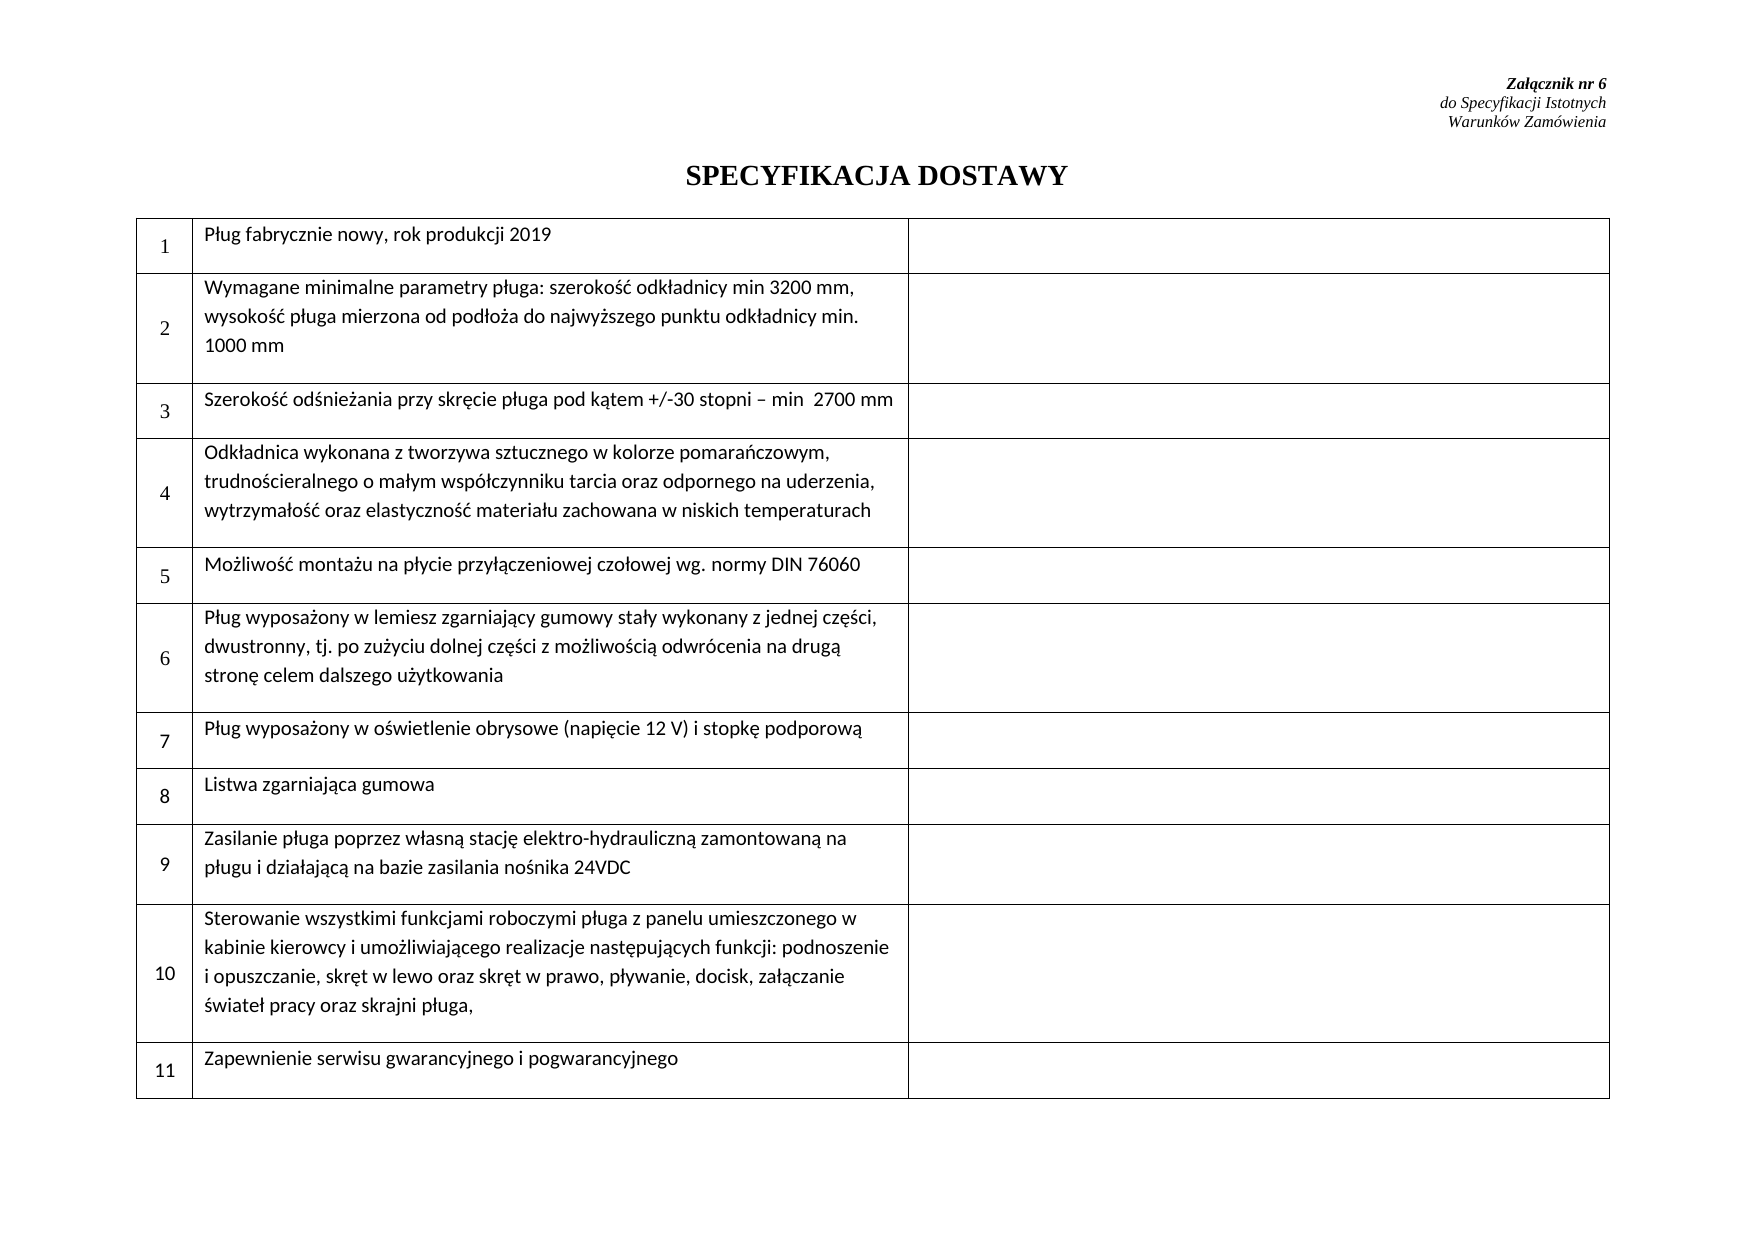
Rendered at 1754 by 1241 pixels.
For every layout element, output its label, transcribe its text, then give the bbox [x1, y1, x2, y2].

table_cell Pług fabrycznie nowy, rok produkcji 2019 [193, 219, 908, 273]
table_cell [909, 604, 1609, 712]
table_cell 8 [137, 769, 192, 824]
table_cell [909, 548, 1609, 603]
table_cell 3 [137, 384, 192, 438]
table_cell 11 [137, 1043, 192, 1098]
table_cell [909, 274, 1609, 382]
table_cell Wymagane minimalne parametry pługa: szerokość odkładnicy min 3200 mm, wysokość pługa mierzona od podłoża do najwyższego punktu odkładnicy min. 1000 mm [193, 274, 908, 382]
table_cell [909, 769, 1609, 824]
table_cell 1 [137, 219, 192, 273]
table_cell Zapewnienie serwisu gwarancyjnego i pogwarancyjnego [193, 1043, 908, 1098]
table_cell Szerokość odśnieżania przy skręcie pługa pod kątem +/-30 stopni – min 2700 mm [193, 384, 908, 438]
table_cell Możliwość montażu na płycie przyłączeniowej czołowej wg. normy DIN 76060 [193, 548, 908, 603]
table_cell [909, 905, 1609, 1042]
table_cell [909, 439, 1609, 547]
table_cell 2 [137, 274, 192, 382]
table_cell Listwa zgarniająca gumowa [193, 769, 908, 824]
table_cell Pług wyposażony w lemiesz zgarniający gumowy stały wykonany z jednej części, dwustronny, tj. po zużyciu dolnej części z możliwością odwrócenia na drugą stronę celem dalszego użytkowania [193, 604, 908, 712]
table_cell 4 [137, 439, 192, 547]
table_cell Sterowanie wszystkimi funkcjami roboczymi pługa z panelu umieszczonego w kabinie kierowcy i umożliwiającego realizacje następujących funkcji: podnoszenie i opuszczanie, skręt w lewo oraz skręt w prawo, pływanie, docisk, załączanie świateł pracy oraz skrajni pługa, [193, 905, 908, 1042]
table_cell 9 [137, 825, 192, 904]
table_cell 10 [137, 905, 192, 1042]
table_cell [909, 219, 1609, 273]
table_cell Odkładnica wykonana z tworzywa sztucznego w kolorze pomarańczowym, trudnościeralnego o małym współczynniku tarcia oraz odpornego na uderzenia, wytrzymałość oraz elastyczność materiału zachowana w niskich temperaturach [193, 439, 908, 547]
table_cell [909, 713, 1609, 768]
table_cell Zasilanie pługa poprzez własną stację elektro-hydrauliczną zamontowaną na pługu i działającą na bazie zasilania nośnika 24VDC [193, 825, 908, 904]
table_cell [909, 1043, 1609, 1098]
table_cell 7 [137, 713, 192, 768]
table_cell Pług wyposażony w oświetlenie obrysowe (napięcie 12 V) i stopkę podporową [193, 713, 908, 768]
table_cell 6 [137, 604, 192, 712]
table_cell [909, 384, 1609, 438]
table_cell 5 [137, 548, 192, 603]
table_cell [909, 825, 1609, 904]
